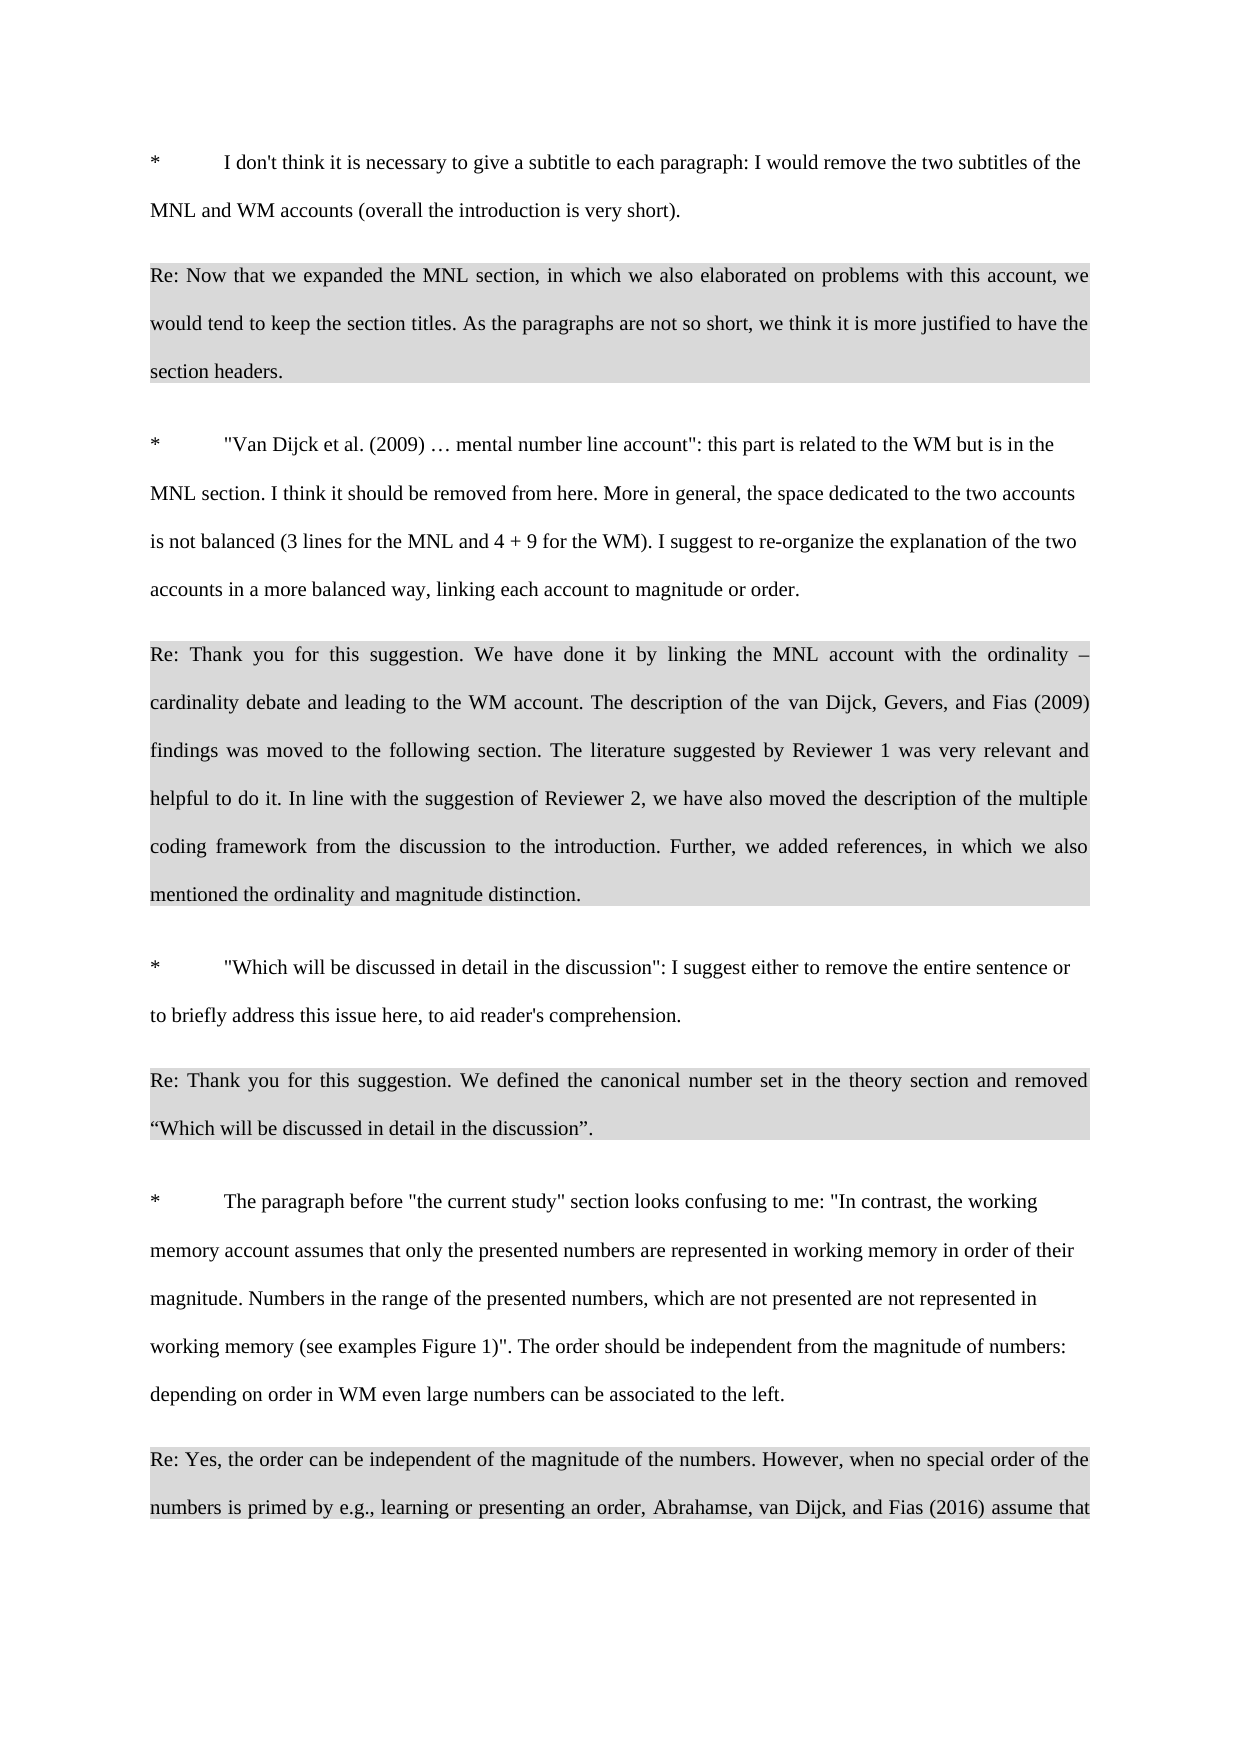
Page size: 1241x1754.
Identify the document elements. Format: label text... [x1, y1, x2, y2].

text * The paragraph before "the current study" section looks confusing to me: "In contrast, the working memory account assumes that only the presented numbers are represented in working memory in order of their magnitude. Numbers in the range of the presented numbers, which are not presented are not represented in working memory (see examples Figure 1)". The order should be independent from the magnitude of numbers: depending on order in WM even large numbers can be associated to the left. [150, 1189, 1090, 1406]
text Re: Now that we expanded the MNL section, in which we also elaborated on problems with this account, we would tend to keep the section titles. As the paragraphs are not so short, we think it is more justified to have the section headers. [150, 263, 1090, 383]
text Re: Thank you for this suggestion. We defined the canonical number set in the theory section and removed “Which will be discussed in detail in the discussion”. [150, 1068, 1090, 1140]
text Re: Thank you for this suggestion. We have done it by linking the MNL account with the ordinality – cardinality debate and leading to the WM account. The description of the van Dijck, Gevers, and Fias (2009) findings was moved to the following section. The literature suggested by Reviewer 1 was very relevant and helpful to do it. In line with the suggestion of Reviewer 2, we have also moved the description of the multiple coding framework from the discussion to the introduction. Further, we added references, in which we also mentioned the ordinality and magnitude distinction. [150, 641, 1090, 906]
text * I don't think it is necessary to give a subtitle to each paragraph: I would remove the two subtitles of the MNL and WM accounts (overall the introduction is very short). [150, 150, 1090, 222]
text * "Van Dijck et al. (2009) … mental number line account": this part is related to the WM but is in the MNL section. I think it should be removed from here. More in general, the space dedicated to the two accounts is not balanced (3 lines for the MNL and 4 + 9 for the WM). I suggest to re-organize the explanation of the two accounts in a more balanced way, linking each account to magnitude or order. [150, 432, 1090, 601]
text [150, 1447, 1090, 1519]
text * "Which will be discussed in detail in the discussion": I suggest either to remove the entire sentence or to briefly address this issue here, to aid reader's comprehension. [150, 955, 1090, 1027]
